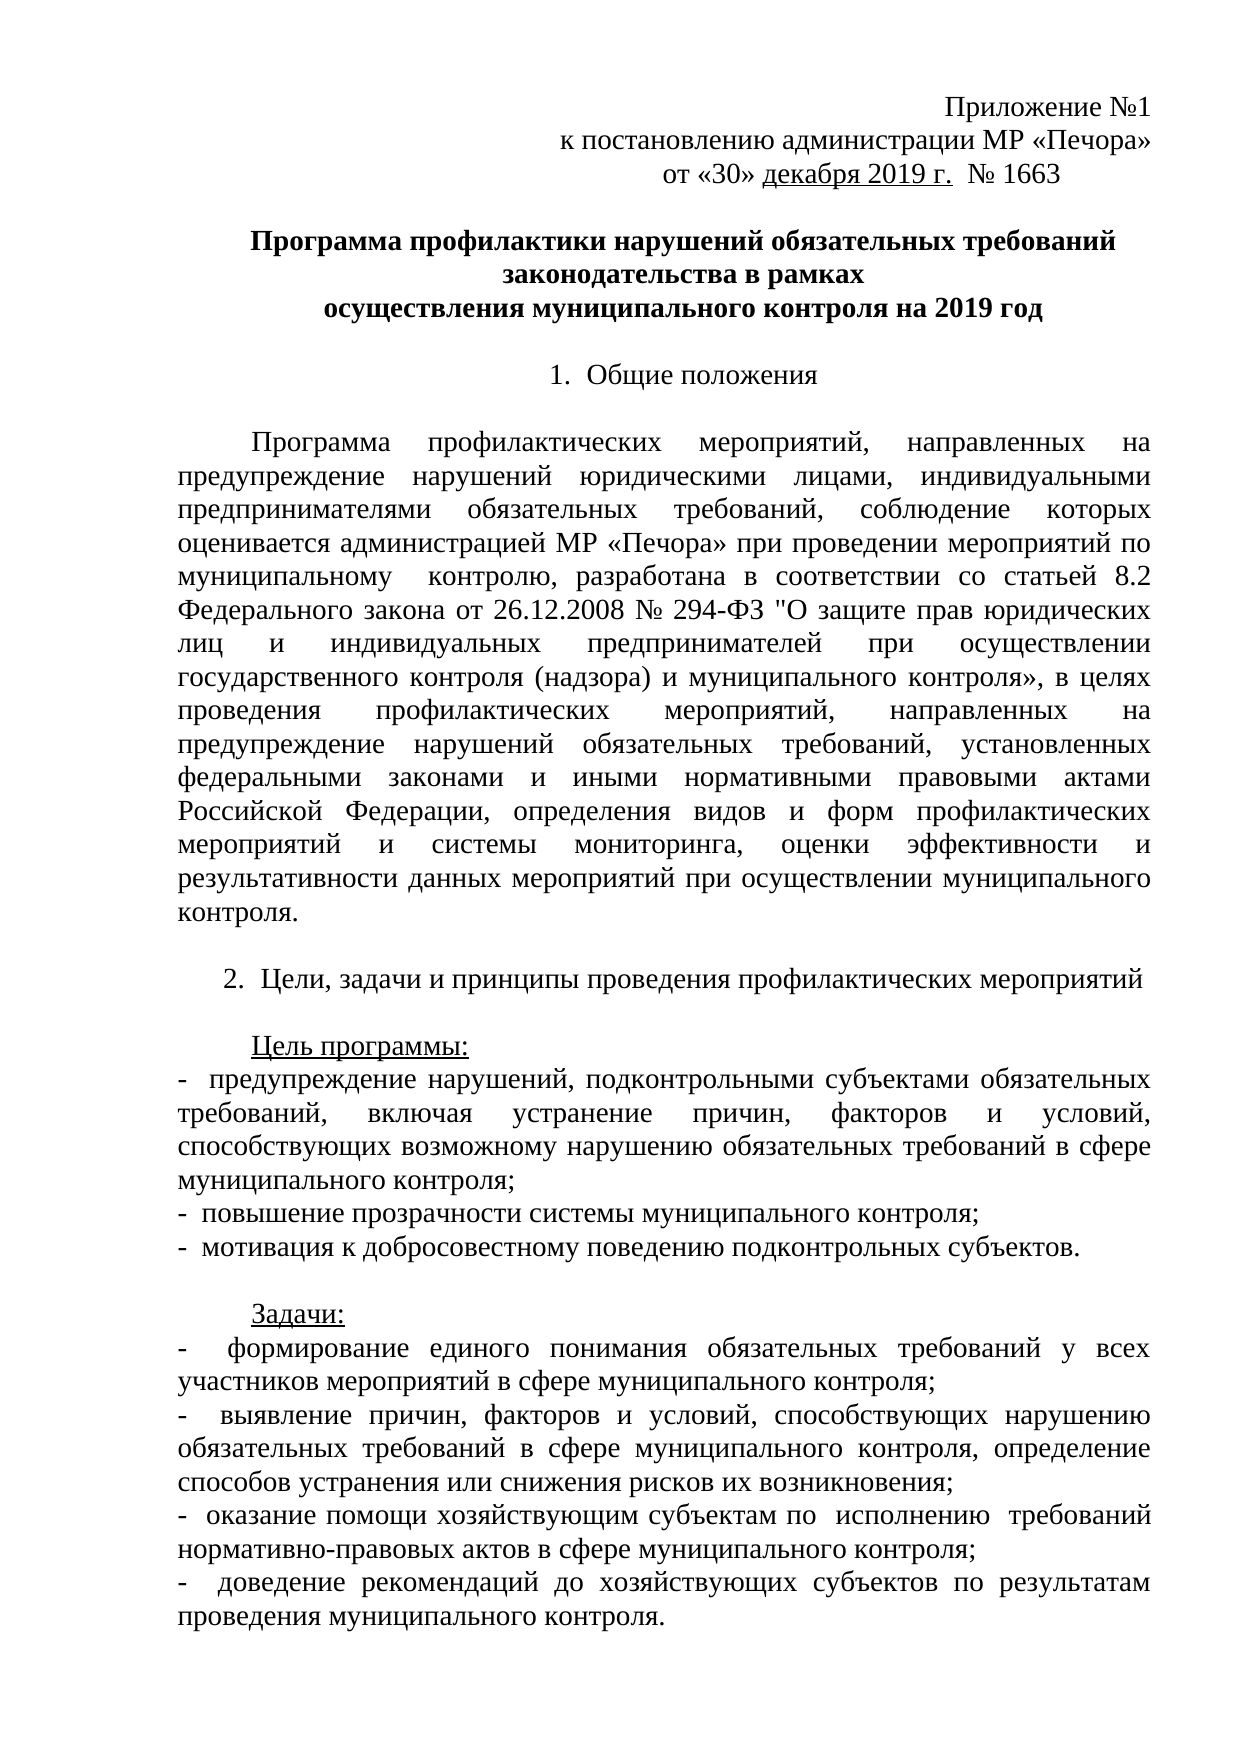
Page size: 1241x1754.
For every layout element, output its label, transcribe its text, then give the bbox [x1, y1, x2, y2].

text от «30» декабря 2019 г. № 1663 [177, 156, 1152, 189]
list Цели, задачи и принципы проведения профилактических мероприятий [215, 961, 1152, 994]
text Задачи: [177, 1296, 1152, 1330]
text к постановлению администрации МР «Печора» [177, 122, 1152, 156]
list Общие положения [215, 357, 1152, 391]
text - повышение прозрачности системы муниципального контроля; [177, 1196, 1152, 1229]
text Программа профилактических мероприятий, направленных на предупреждение нарушений юридическими лицами, индивидуальными предпринимателями обязательных требований, соблюдение которых оценивается администрацией МР «Печора» при проведении мероприятий по муниципальному контролю, разработана в соответствии со статьей 8.2 Федерального закона от 26.12.2008 № 294-ФЗ "О защите прав юридических лиц и индивидуальных предпринимателей при осуществлении государственного контроля (надзора) и муниципального контроля», в целях проведения профилактических мероприятий, направленных на предупреждение нарушений обязательных требований, установленных федеральными законами и иными нормативными правовыми актами Российской Федерации, определения видов и форм профилактических мероприятий и системы мониторинга, оценки эффективности и результативности данных мероприятий при осуществлении муниципального контроля. [177, 424, 1152, 927]
text - оказание помощи хозяйствующим субъектам по исполнению требований нормативно-правовых актов в сфере муниципального контроля; [177, 1497, 1152, 1564]
text - выявление причин, факторов и условий, способствующих нарушению обязательных требований в сфере муниципального контроля, определение способов устранения или снижения рисков их возникновения; [177, 1397, 1152, 1497]
text Приложение №1 [177, 89, 1152, 122]
text - формирование единого понимания обязательных требований у всех участников мероприятий в сфере муниципального контроля; [177, 1330, 1152, 1397]
text - предупреждение нарушений, подконтрольными субъектами обязательных требований, включая устранение причин, факторов и условий, способствующих возможному нарушению обязательных требований в сфере муниципального контроля; [177, 1061, 1152, 1196]
text - мотивация к добросовестному поведению подконтрольных субъектов. [177, 1229, 1152, 1263]
text Программа профилактики нарушений обязательных требований законодательства в рамках осуществления муниципального контроля на 2019 год [215, 223, 1152, 323]
text - доведение рекомендаций до хозяйствующих субъектов по результатам проведения муниципального контроля. [177, 1564, 1152, 1632]
text Цель программы: [177, 1028, 1152, 1061]
